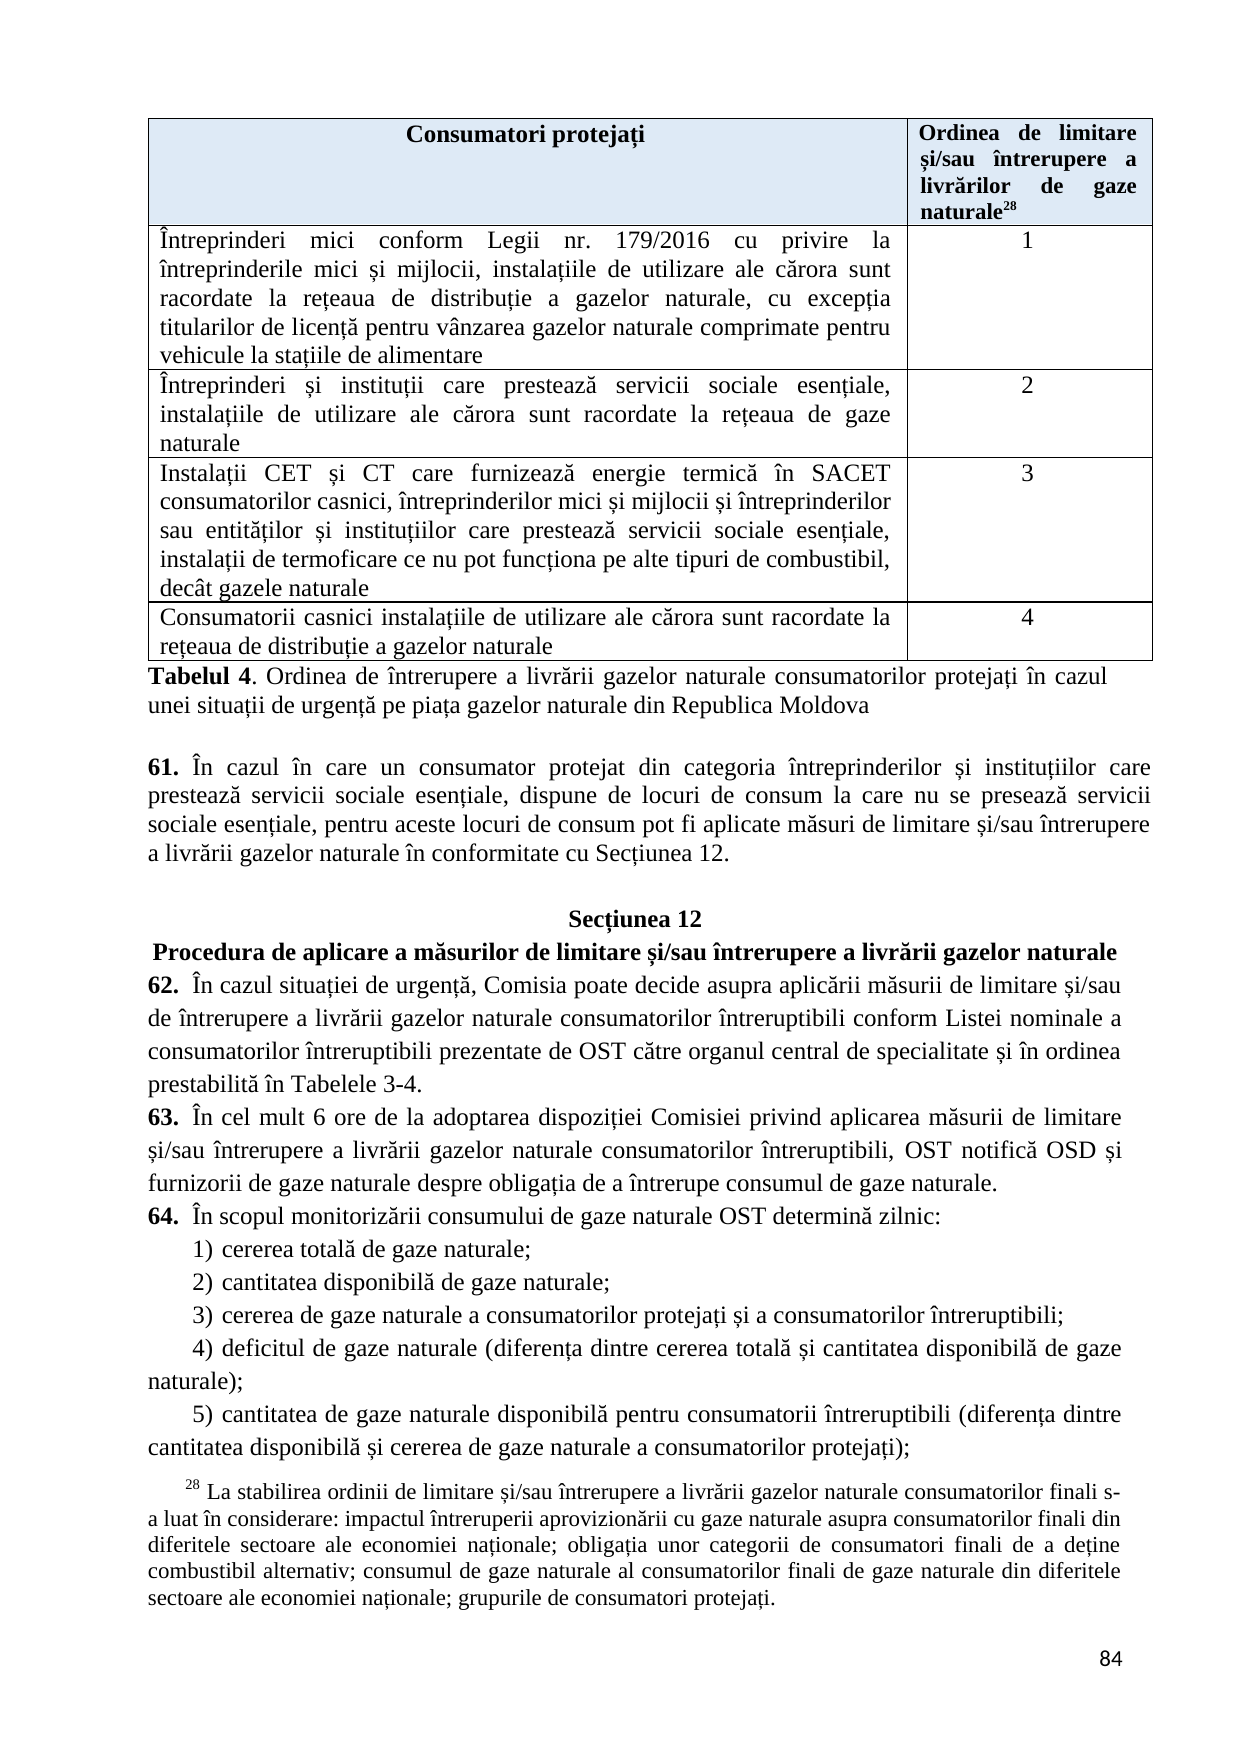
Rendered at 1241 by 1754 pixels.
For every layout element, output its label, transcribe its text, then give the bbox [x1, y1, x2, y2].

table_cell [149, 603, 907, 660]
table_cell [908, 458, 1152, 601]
list Tabelul 4. Ordinea de întrerupere a livrării gazelor naturale consumatorilor protejați în cazul unei situații de urgență pe piața gazelor naturale din Republica Moldova [148, 661, 1109, 718]
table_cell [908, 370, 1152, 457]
list În cazul în care un consumator protejat din categoria întreprinderilor și instituțiilor care prestează servicii sociale esențiale, dispune de locuri de consum la care nu se presează servicii sociale esențiale, pentru aceste locuri de consum pot fi aplicate măsuri de limitare și/sau întrerupere a livrării gazelor naturale în conformitate cu Secțiunea 12. [148, 752, 1152, 867]
list cererea de gaze naturale a consumatorilor protejați și a consumatorilor întreruptibili; [148, 1300, 1122, 1329]
list cererea totală de gaze naturale; [148, 1234, 1122, 1263]
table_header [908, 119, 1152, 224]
list deficitul de gaze naturale (diferența dintre cererea totală și cantitatea disponibilă de gaze naturale); [148, 1333, 1122, 1395]
list În scopul monitorizării consumului de gaze naturale OST determină zilnic: [148, 1201, 1122, 1230]
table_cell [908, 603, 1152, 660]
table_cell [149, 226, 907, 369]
list În cel mult 6 ore de la adoptarea dispoziției Comisiei privind aplicarea măsurii de limitare și/sau întrerupere a livrării gazelor naturale consumatorilor întreruptibili, OST notifică OSD și furnizorii de gaze naturale despre obligația de a întrerupe consumul de gaze naturale. [148, 1102, 1122, 1197]
list În cazul situației de urgență, Comisia poate decide asupra aplicării măsurii de limitare și/sau de întrerupere a livrării gazelor naturale consumatorilor întreruptibili conform Listei nominale a consumatorilor întreruptibili prezentate de OST către organul central de specialitate și în ordinea prestabilită în Tabelele 3-4. [148, 970, 1122, 1098]
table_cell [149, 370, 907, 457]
list cantitatea disponibilă de gaze naturale; [148, 1267, 1122, 1296]
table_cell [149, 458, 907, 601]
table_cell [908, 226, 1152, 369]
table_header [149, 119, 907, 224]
text Secțiunea 12 Procedura de aplicare a măsurilor de limitare și/sau întrerupere a livrării gazelor naturale [148, 904, 1122, 966]
list cantitatea de gaze naturale disponibilă pentru consumatorii întreruptibili (diferența dintre cantitatea disponibilă și cererea de gaze naturale a consumatorilor protejați); [148, 1399, 1122, 1461]
